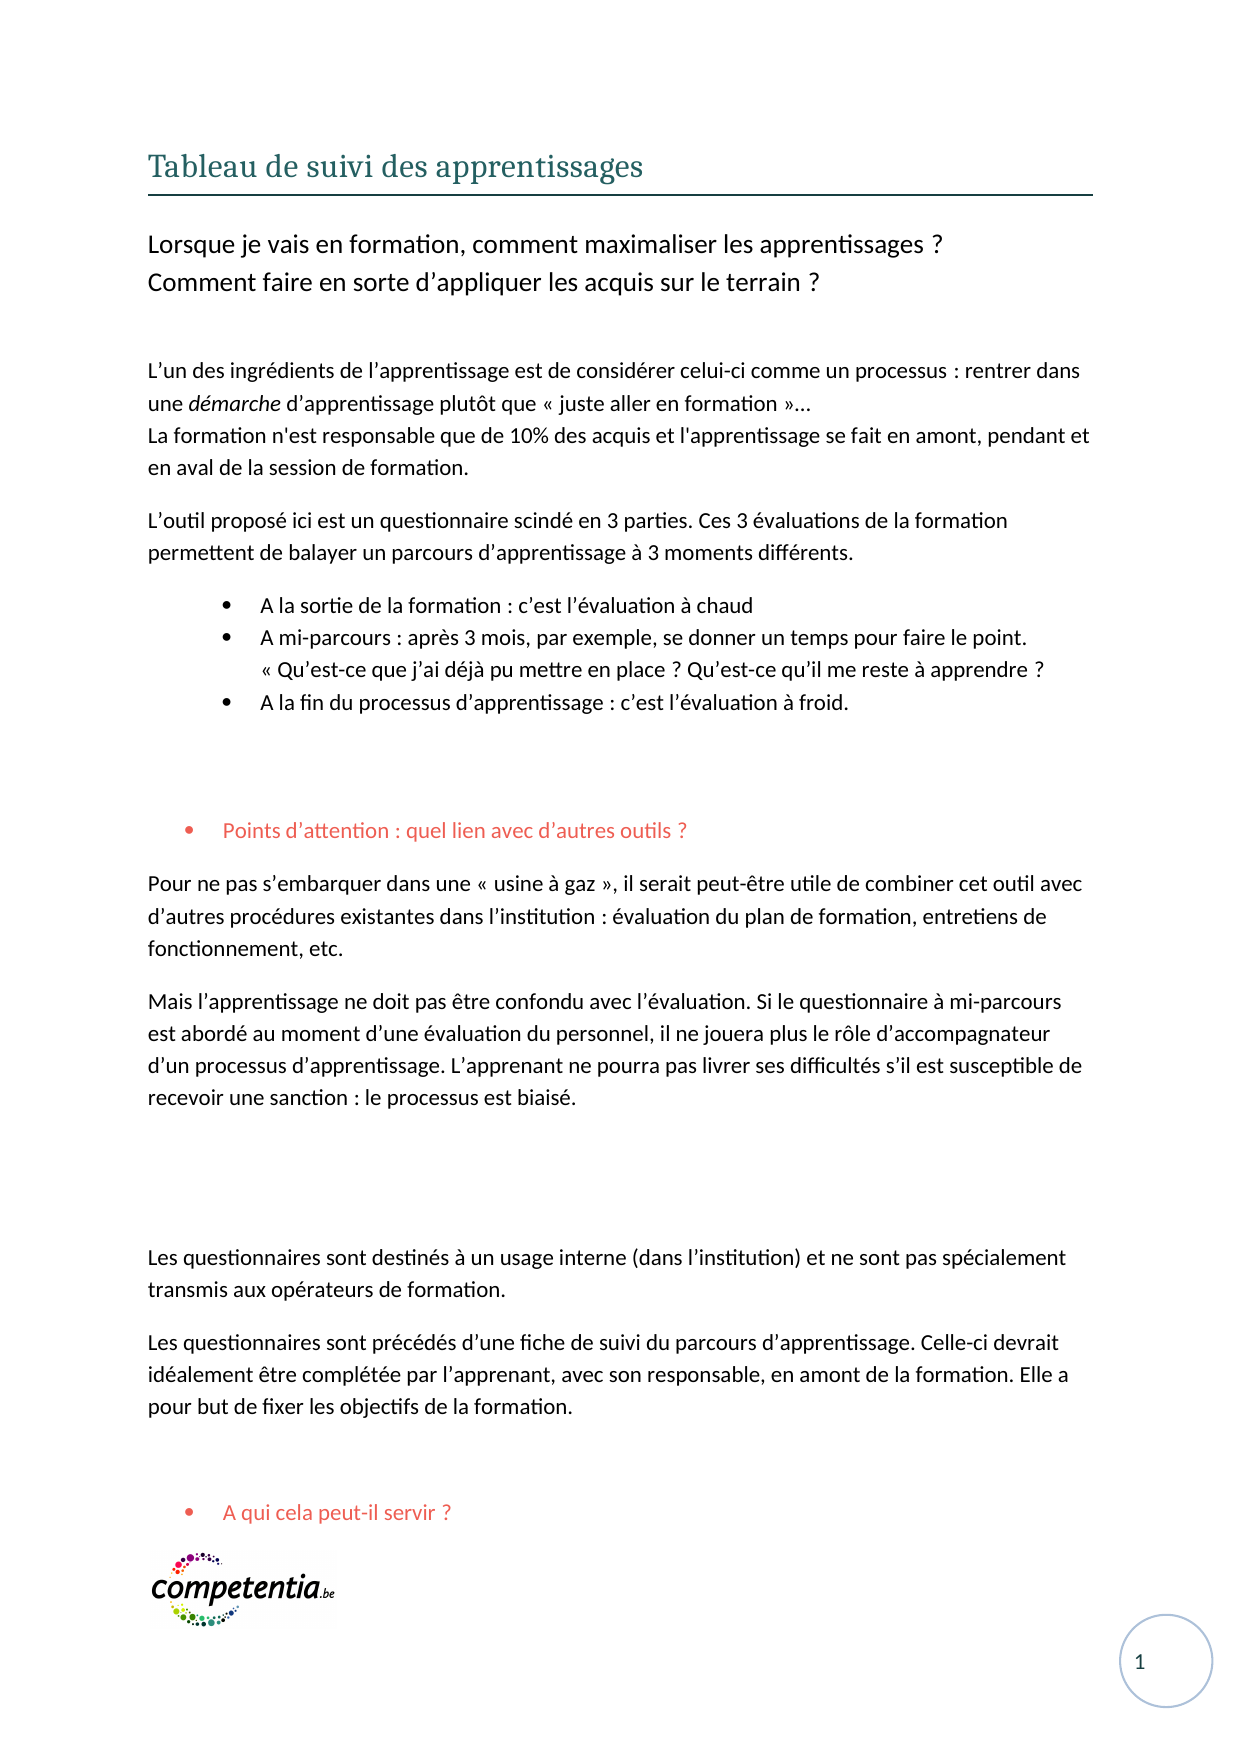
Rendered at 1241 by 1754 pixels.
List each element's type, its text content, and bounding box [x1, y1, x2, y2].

text Mais l’apprentissage ne doit pas être confondu avec l’évaluation. Si le questionnaire à mi-parcours est abordé au moment d’une évaluation du personnel, il ne jouera plus le rôle d’accompagnateur d’un processus d’apprentissage. L’apprenant ne pourra pas livrer ses difficultés s’il est susceptible de recevoir une sanction : le processus est biaisé. [148, 987, 1093, 1112]
text Les questionnaires sont précédés d’une fiche de suivi du parcours d’apprentissage. Celle-ci devrait idéalement être complétée par l’apprenant, avec son responsable, en amont de la formation. Elle a pour but de fixer les objectifs de la formation. [148, 1328, 1093, 1420]
list A la sortie de la formation : c’est l’évaluation à chaud [223, 591, 1093, 619]
text L’outil proposé ici est un questionnaire scindé en 3 parties. Ces 3 évaluations de la formation permettent de balayer un parcours d’apprentissage à 3 moments différents. [148, 506, 1093, 566]
list A la fin du processus d’apprentissage : c’est l’évaluation à froid. [223, 688, 1093, 716]
text Les questionnaires sont destinés à un usage interne (dans l’institution) et ne sont pas spécialement transmis aux opérateurs de formation. [148, 1243, 1093, 1303]
picture [150, 1550, 337, 1629]
text Comment faire en sorte d’appliquer les acquis sur le terrain ? [148, 266, 1093, 298]
text L’un des ingrédients de l’apprentissage est de considérer celui-ci comme un processus : rentrer dans une démarche d’apprentissage plutôt que « juste aller en formation »… [148, 356, 1093, 417]
title Tableau de suivi des apprentissages [148, 148, 1093, 194]
text Pour ne pas s’embarquer dans une « usine à gaz », il serait peut-être utile de combiner cet outil avec d’autres procédures existantes dans l’institution : évaluation du plan de formation, entretiens de fonctionnement, etc. [148, 869, 1093, 962]
list Points d’attention : quel lien avec d’autres outils ? [185, 817, 1093, 844]
text Lorsque je vais en formation, comment maximaliser les apprentissages ? [148, 228, 1093, 261]
list A mi-parcours : après 3 mois, par exemple, se donner un temps pour faire le point. « Qu’est-ce que j’ai déjà pu mettre en place ? Qu’est-ce qu’il me reste à apprendre ? [223, 623, 1093, 684]
text La formation n'est responsable que de 10% des acquis et l'apprentissage se fait en amont, pendant et en aval de la session de formation. [148, 421, 1093, 481]
list A qui cela peut-il servir ? [185, 1498, 1093, 1526]
